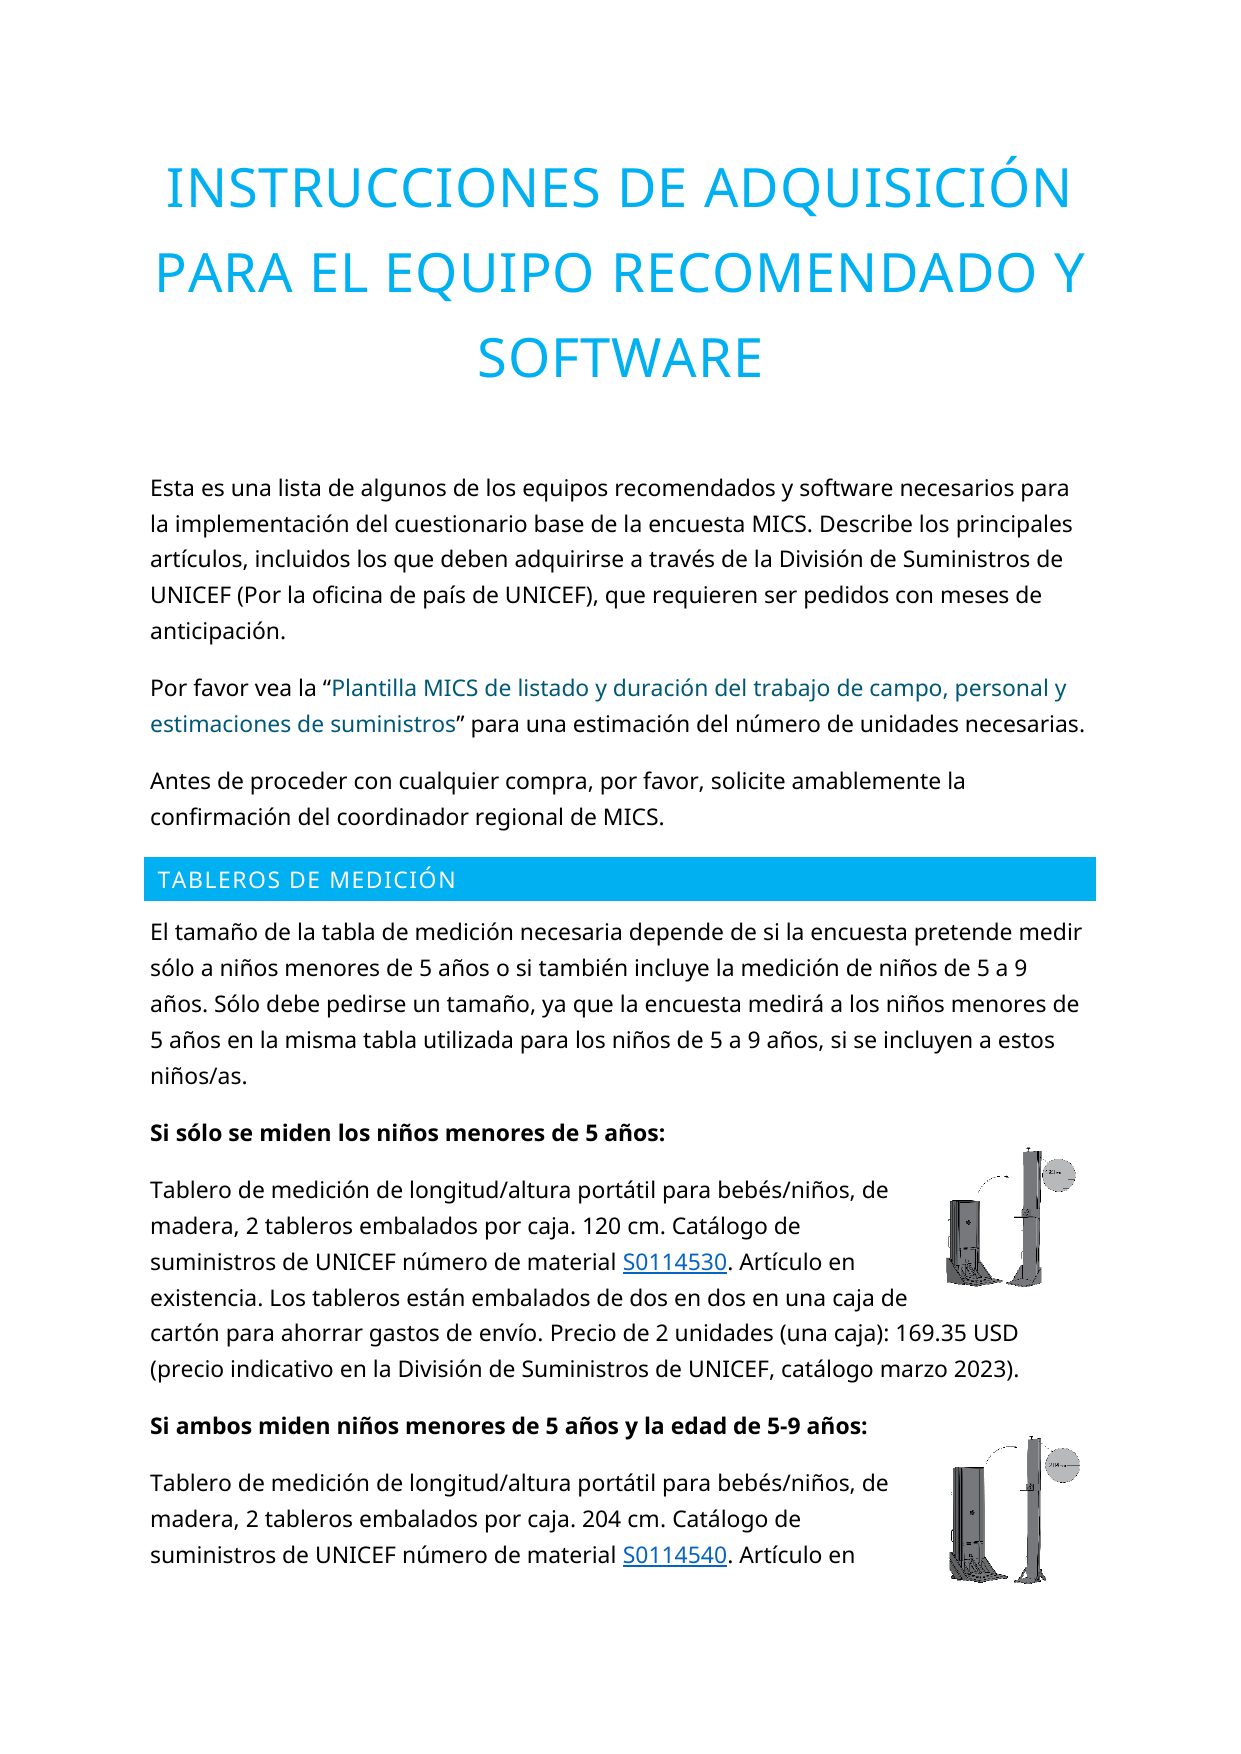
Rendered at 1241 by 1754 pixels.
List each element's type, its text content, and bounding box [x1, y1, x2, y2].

picture [934, 1145, 1091, 1287]
text Si sólo se miden los niños menores de 5 años: [150, 1117, 1090, 1148]
text Esta es una lista de algunos de los equipos recomendados y software necesarios para la implementación del cuestionario base de la encuesta MICS. Describe los principales artículos, incluidos los que deben adquirirse a través de la División de Suministros de UNICEF (Por la oficina de país de UNICEF), que requieren ser pedidos con meses de anticipación. [150, 472, 1090, 647]
text Tablero de medición de longitud/altura portátil para bebés/niños, de madera, 2 tableros embalados por caja. 120 cm. Catálogo de suministros de UNICEF número de material S0114530. Artículo en existencia. Los tableros están embalados de dos en dos en una caja de cartón para ahorrar gastos de envío. Precio de 2 unidades (una caja): 169.35 USD (precio indicativo en la División de Suministros de UNICEF, catálogo marzo 2023). [150, 1174, 1090, 1384]
text El tamaño de la tabla de medición necesaria depende de si la encuesta pretende medir sólo a niños menores de 5 años o si también incluye la medición de niños de 5 a 9 años. Sólo debe pedirse un tamaño, ya que la encuesta medirá a los niños menores de 5 años en la misma tabla utilizada para los niños de 5 a 9 años, si se incluyen a estos niños/as. [150, 916, 1090, 1091]
text Si ambos miden niños menores de 5 años y la edad de 5-9 años: [150, 1410, 1090, 1441]
title Instrucciones de adquisición para el equipo recomendado Y SOFTWARE [150, 150, 1090, 393]
picture [935, 1436, 1091, 1583]
subtitle Tableros de medición [150, 864, 1090, 895]
text Por favor vea la “Plantilla MICS de listado y duración del trabajo de campo, personal y estimaciones de suministros” para una estimación del número de unidades necesarias. [150, 672, 1090, 739]
text Antes de proceder con cualquier compra, por favor, solicite amablemente la confirmación del coordinador regional de MICS. [150, 765, 1090, 832]
